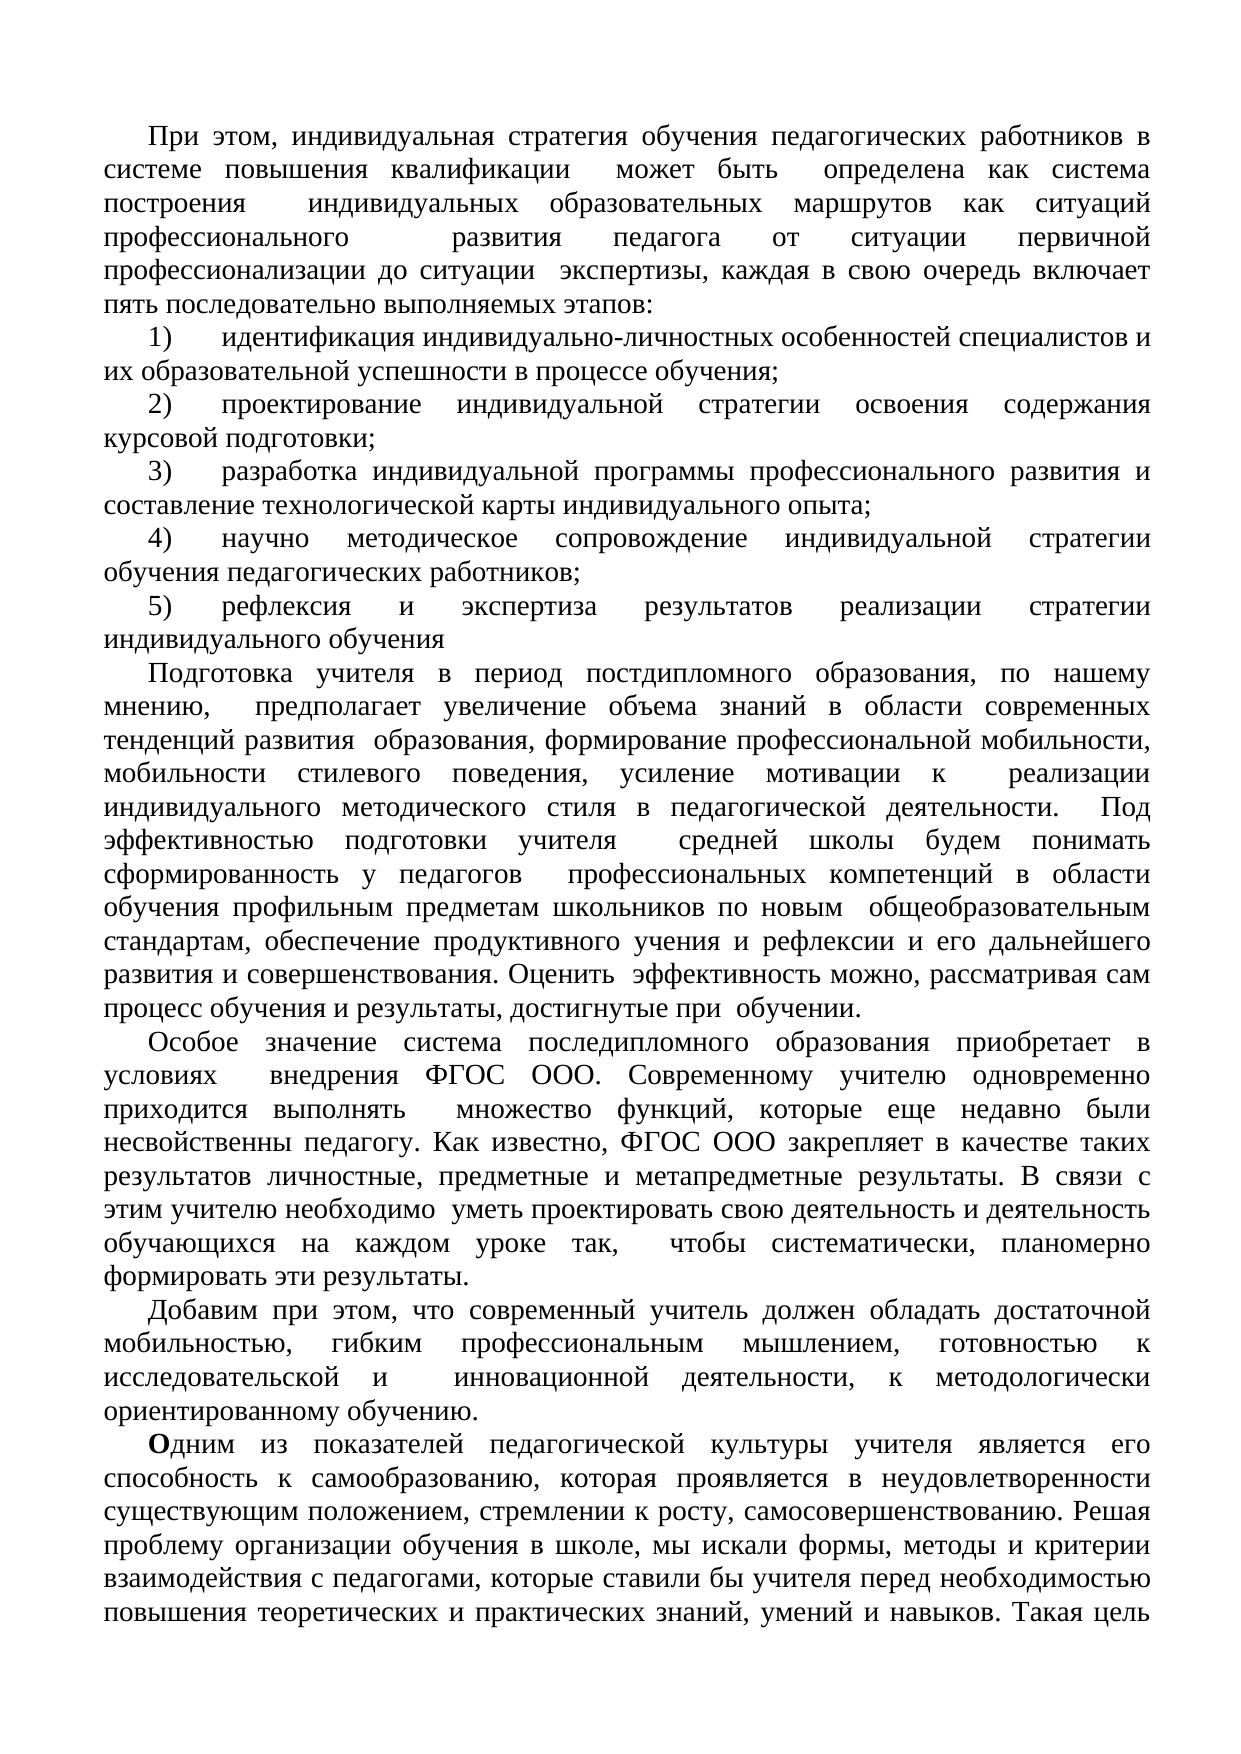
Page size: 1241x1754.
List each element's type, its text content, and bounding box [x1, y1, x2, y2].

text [103, 1426, 1152, 1627]
list проектирование индивидуальной стратегии освоения содержания курсовой подготовки; [103, 386, 1152, 453]
list научно методическое сопровождение индивидуальной стратегии обучения педагогических работников; [103, 521, 1152, 588]
list рефлексия и экспертиза результатов реализации стратегии индивидуального обучения [103, 588, 1152, 655]
text Добавим при этом, что современный учитель должен обладать достаточной мобильностью, гибким профессиональным мышлением, готовностью к исследовательской и инновационной деятельности, к методологически ориентированному обучению. [103, 1292, 1152, 1426]
list разработка индивидуальной программы профессионального развития и составление технологической карты индивидуального опыта; [103, 453, 1152, 521]
text Подготовка учителя в период постдипломного образования, по нашему мнению, предполагает увеличение объема знаний в области современных тенденций развития образования, формирование профессиональной мобильности, мобильности стилевого поведения, усиление мотивации к реализации индивидуального методического стиля в педагогической деятельности. Под эффективностью подготовки учителя средней школы будем понимать сформированность у педагогов профессиональных компетенций в области обучения профильным предметам школьников по новым общеобразовательным стандартам, обеспечение продуктивного учения и рефлексии и его дальнейшего развития и совершенствования. Оценить эффективность можно, рассматривая сам процесс обучения и результаты, достигнутые при обучении. [103, 655, 1152, 1024]
text При этом, индивидуальная стратегия обучения педагогических работников в системе повышения квалификации может быть определена как система построения индивидуальных образовательных маршрутов как ситуаций профессионального развития педагога от ситуации первичной профессионализации до ситуации экспертизы, каждая в свою очередь включает пять последовательно выполняемых этапов: [103, 118, 1152, 319]
text Особое значение система последипломного образования приобретает в условиях внедрения ФГОС ООО. Современному учителю одновременно приходится выполнять множество функций, которые еще недавно были несвойственны педагогу. Как известно, ФГОС ООО закрепляет в качестве таких результатов личностные, предметные и метапредметные результаты. В связи с этим учителю необходимо уметь проектировать свою деятельность и деятельность обучающихся на каждом уроке так, чтобы систематически, планомерно формировать эти результаты. [103, 1024, 1152, 1292]
list идентификация индивидуально-личностных особенностей специалистов и их образовательной успешности в процессе обучения; [103, 319, 1152, 386]
